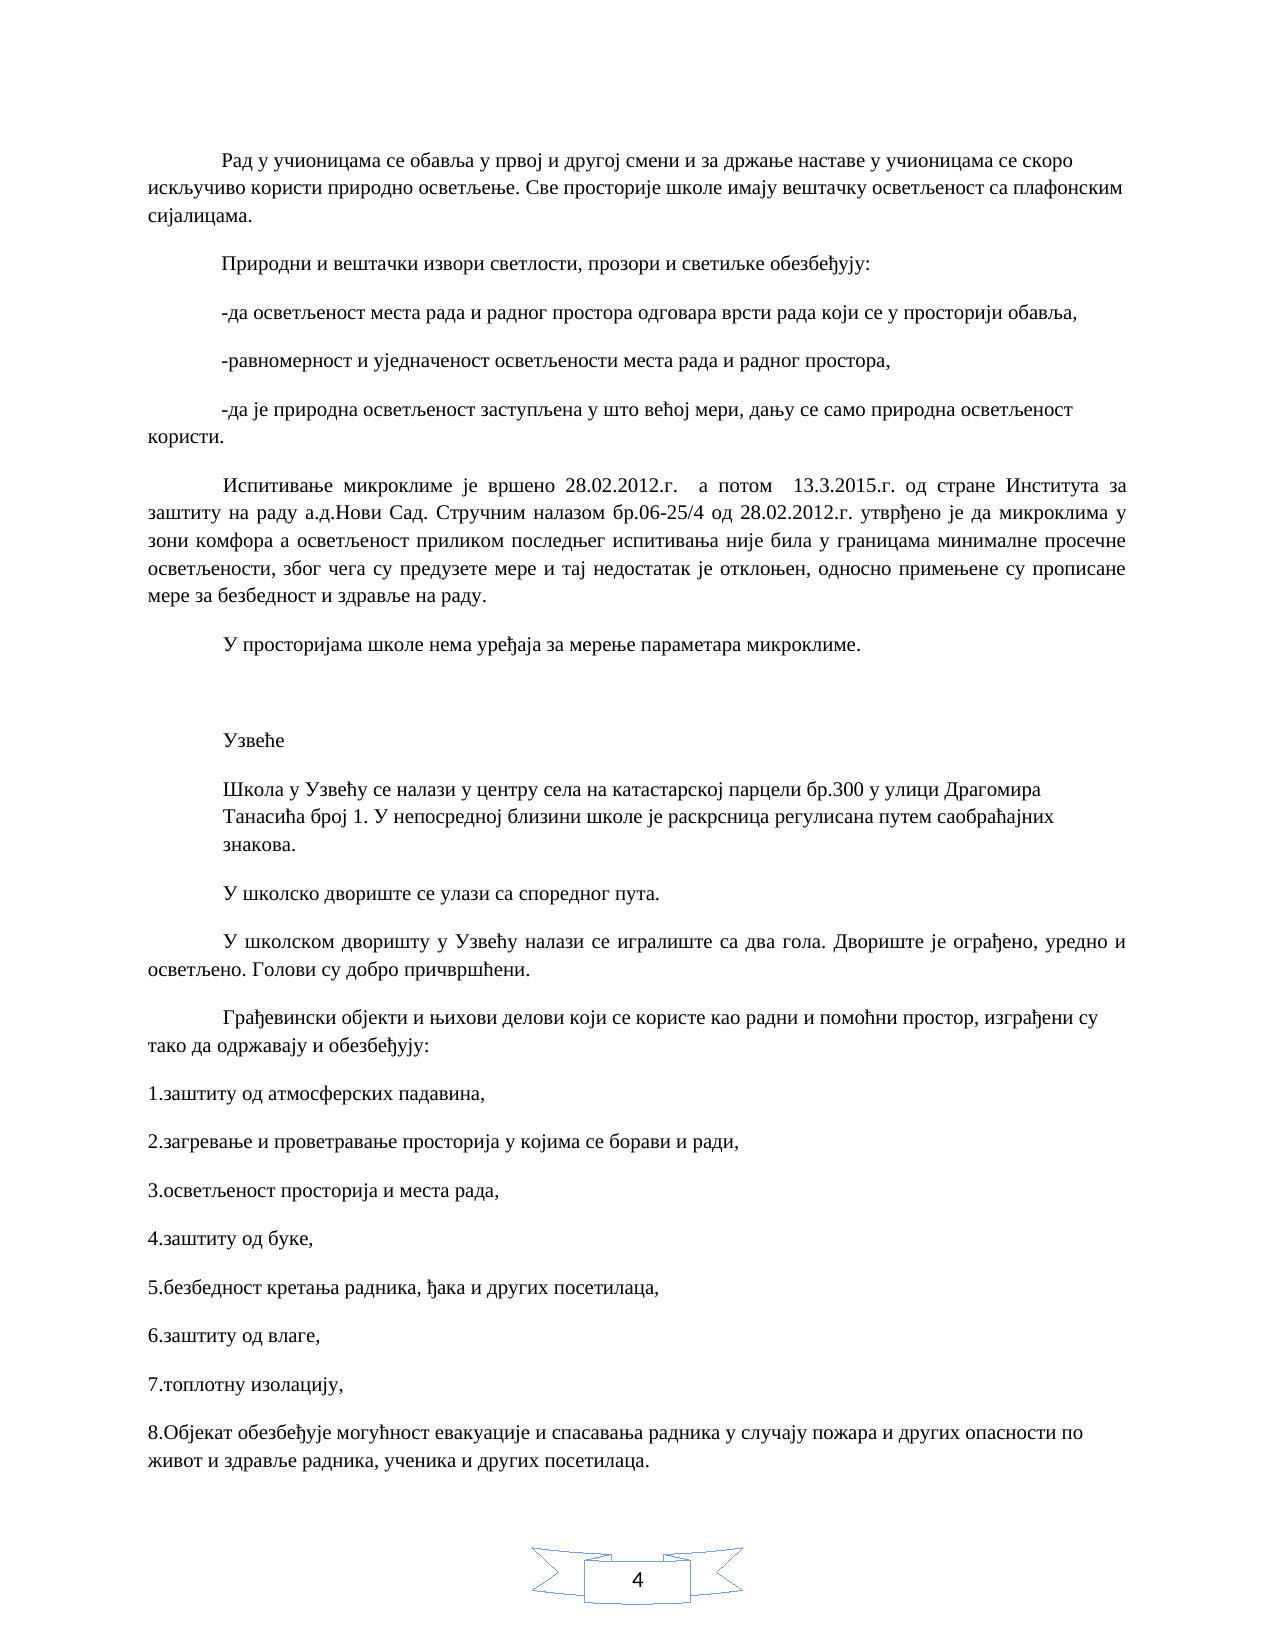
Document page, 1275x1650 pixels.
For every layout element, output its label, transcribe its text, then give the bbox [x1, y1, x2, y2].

text 1.заштиту од атмосферских падавина, [148, 1081, 1127, 1105]
text Испитивање микроклиме је вршено 28.02.2012.г. a потом 13.3.2015.г. од стране Института за заштиту на раду а.д.Нови Сад. Стручним налазом бр.06-25/4 од 28.02.2012.г. утврђено је да микроклима у зони комфора а осветљеност приликом последњег испитивања није била у границама минималне просечне осветљености, због чега су предузете мере и тај недостатак је отклоњен, односно примењене су прописане мере за безбедност и здравље на раду. [148, 473, 1127, 607]
text 2.загревање и проветравање просторија у којима се борави и ради, [148, 1129, 1127, 1153]
text 8.Објекат обезбеђује могућност евакуације и спасавања радника у случају пожара и других опасности по живот и здравље радника, ученика и других посетилаца. [148, 1420, 1127, 1472]
text 6.заштиту од влаге, [148, 1323, 1127, 1347]
text 3.осветљеност просторија и места рада, [148, 1178, 1127, 1202]
text У школско двориште се улази са споредног пута. [223, 880, 1127, 904]
text Рад у учионицама се обавља у првој и другој смени и за држање наставе у учионицама се скоро искључиво користи природно осветљење. Све просторије школе имају вештачку осветљеност са плафонским сијалицама. [148, 148, 1127, 227]
text Школа у Узвећу се налази у центру села на катастарској парцели бр.300 у улици Драгомира Танасића број 1. У непосредној близини школе је раскрсница регулисана путем саобраћајних знакова. [223, 777, 1127, 856]
text -да је природна осветљеност заступљена у што већој мери, дању се само природна осветљеност користи. [148, 397, 1127, 448]
text У школском дворишту у Узвећу налази се игралиште са два гола. Двориште је ограђено, уредно и осветљено. Голови су добро причвршћени. [148, 929, 1127, 981]
text -да осветљеност места рада и радног простора одговара врсти рада који се у просторији обавља, [148, 300, 1127, 324]
text 7.топлотну изолацију, [148, 1372, 1127, 1396]
text Грађевински објекти и њихови делови који се користе као радни и помоћни простор, изграђени су тако да одржавају и обезбеђују: [148, 1005, 1127, 1057]
text 5.безбедност кретања радника, ђака и других посетилаца, [148, 1275, 1127, 1299]
text У просторијама школе нема уређаја за мерење параметара микроклиме. [148, 631, 1127, 656]
text -равномерност и уједначеност осветљености места рада и радног простора, [148, 348, 1127, 372]
text Природни и вештачки извори светлости, прозори и светиљке обезбеђују: [148, 251, 1127, 275]
text Узвеће [223, 728, 1127, 752]
text 4.заштиту од буке, [148, 1226, 1127, 1250]
